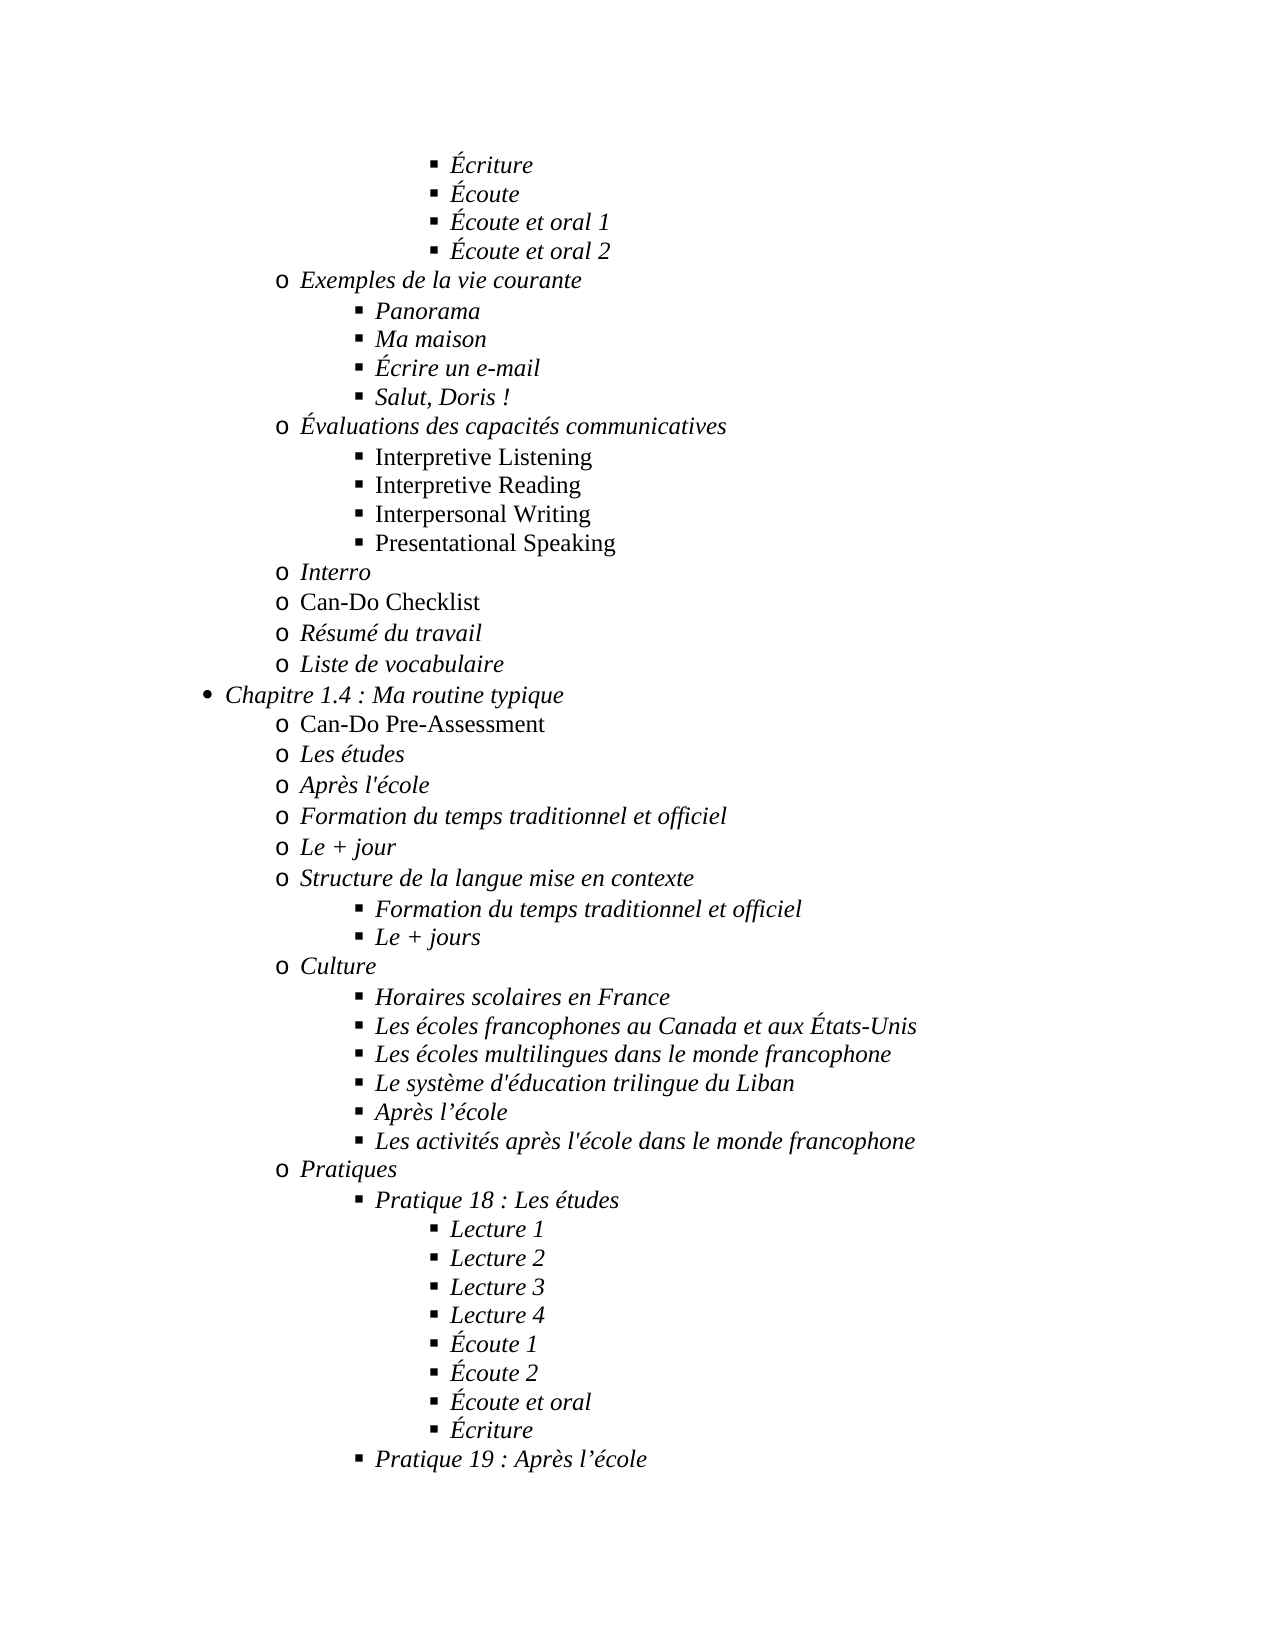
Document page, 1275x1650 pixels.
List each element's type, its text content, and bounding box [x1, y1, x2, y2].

list Le + jours [353, 922, 1125, 951]
list Culture [274, 951, 1125, 982]
list Formation du temps traditionnel et officiel [353, 894, 1125, 922]
list Pratique 18 : Les études [353, 1185, 1125, 1214]
list Interro [274, 557, 1125, 587]
list Les études [274, 739, 1125, 770]
list Interpretive Listening [353, 442, 1125, 470]
list Écriture [428, 1415, 1125, 1444]
list Les écoles multilingues dans le monde francophone [353, 1039, 1125, 1068]
list Can-Do Checklist [274, 587, 1125, 618]
list Lecture 4 [428, 1300, 1125, 1329]
list Les activités après l'école dans le monde francophone [353, 1126, 1125, 1154]
list Structure de la langue mise en contexte [274, 863, 1125, 894]
list Le système d'éducation trilingue du Liban [353, 1068, 1125, 1097]
list Après l'école [274, 770, 1125, 801]
list Évaluations des capacités communicatives [274, 411, 1125, 442]
list Écoute et oral 2 [428, 236, 1125, 265]
list Lecture 2 [428, 1243, 1125, 1272]
list Liste de vocabulaire [274, 649, 1125, 680]
list Can-Do Pre-Assessment [274, 709, 1125, 739]
list Horaires scolaires en France [353, 982, 1125, 1011]
list Pratiques [274, 1154, 1125, 1185]
list Après l’école [353, 1097, 1125, 1126]
list Interpersonal Writing [353, 499, 1125, 528]
list Écrire un e-mail [353, 353, 1125, 382]
list Chapitre 1.4 : Ma routine typique [203, 680, 1125, 709]
list Pratique 19 : Après l’école [353, 1444, 1125, 1473]
list Interpretive Reading [353, 470, 1125, 499]
list Écoute 1 [428, 1329, 1125, 1358]
list Écoute [428, 179, 1125, 207]
list Lecture 1 [428, 1214, 1125, 1243]
list Les écoles francophones au Canada et aux États-Unis [353, 1011, 1125, 1039]
list Ma maison [353, 324, 1125, 353]
list Résumé du travail [274, 618, 1125, 649]
list Écoute et oral 1 [428, 207, 1125, 236]
list Formation du temps traditionnel et officiel [274, 801, 1125, 832]
list Le + jour [274, 832, 1125, 863]
list Exemples de la vie courante [274, 265, 1125, 296]
list Lecture 3 [428, 1272, 1125, 1300]
list Écriture [428, 150, 1125, 179]
list Écoute 2 [428, 1358, 1125, 1387]
list Salut, Doris ! [353, 382, 1125, 411]
list Panorama [353, 296, 1125, 324]
list Presentational Speaking [353, 528, 1125, 557]
list Écoute et oral [428, 1387, 1125, 1415]
